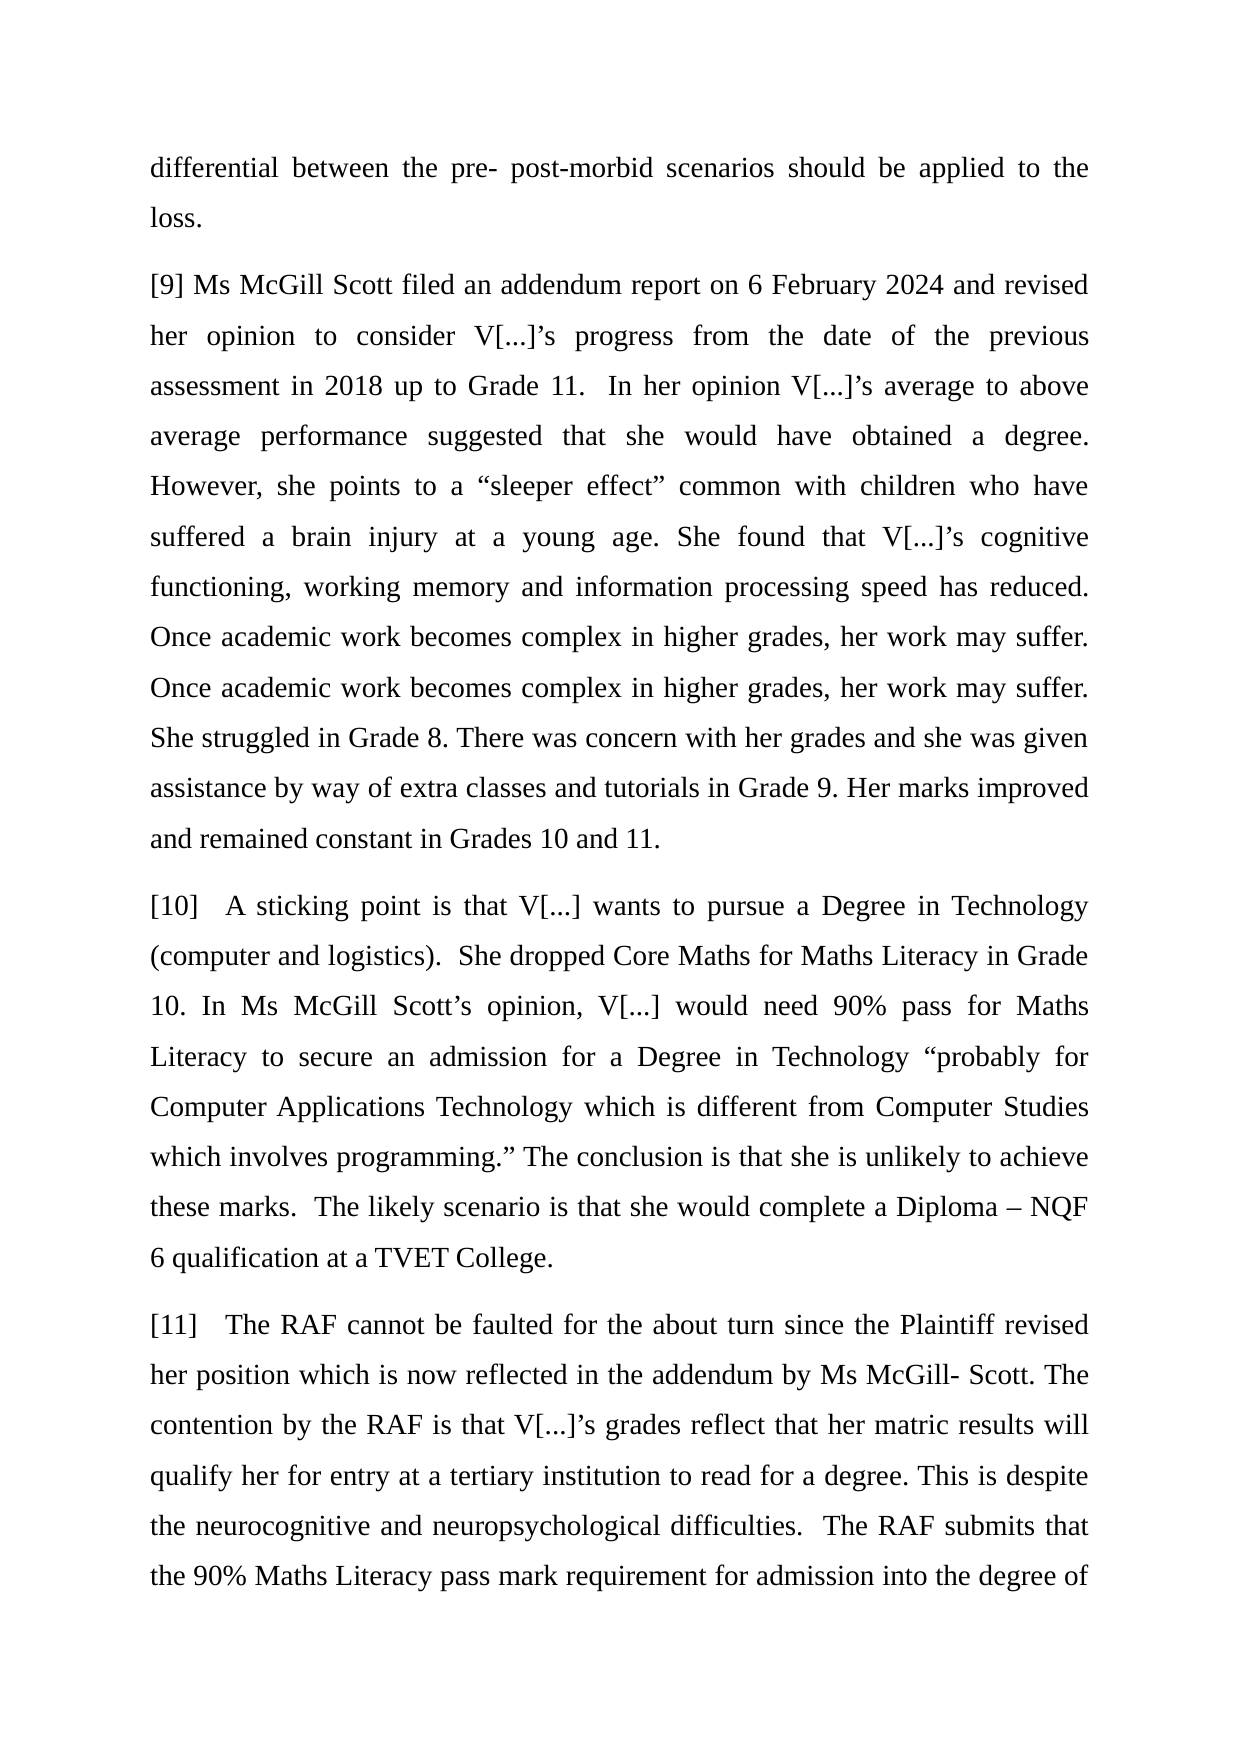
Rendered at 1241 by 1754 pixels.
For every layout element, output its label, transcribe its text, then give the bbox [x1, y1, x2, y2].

text [9] Ms McGill Scott filed an addendum report on 6 February 2024 and revised her opinion to consider V[...]’s progress from the date of the previous assessment in 2018 up to Grade 11. In her opinion V[...]’s average to above average performance suggested that she would have obtained a degree. However, she points to a “sleeper effect” common with children who have suffered a brain injury at a young age. She found that V[...]’s cognitive functioning, working memory and information processing speed has reduced. Once academic work becomes complex in higher grades, her work may suffer. Once academic work becomes complex in higher grades, her work may suffer. She struggled in Grade 8. There was concern with her grades and she was given assistance by way of extra classes and tutorials in Grade 9. Her marks improved and remained constant in Grades 10 and 11. [150, 267, 1090, 854]
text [150, 150, 1090, 234]
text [150, 1307, 1090, 1592]
text [10] A sticking point is that V[...] wants to pursue a Degree in Technology (computer and logistics). She dropped Core Maths for Maths Literacy in Grade 10. In Ms McGill Scott’s opinion, V[...] would need 90% pass for Maths Literacy to secure an admission for a Degree in Technology “probably for Computer Applications Technology which is different from Computer Studies which involves programming.” The conclusion is that she is unlikely to achieve these marks. The likely scenario is that she would complete a Diploma – NQF 6 qualification at a TVET College. [150, 888, 1090, 1273]
